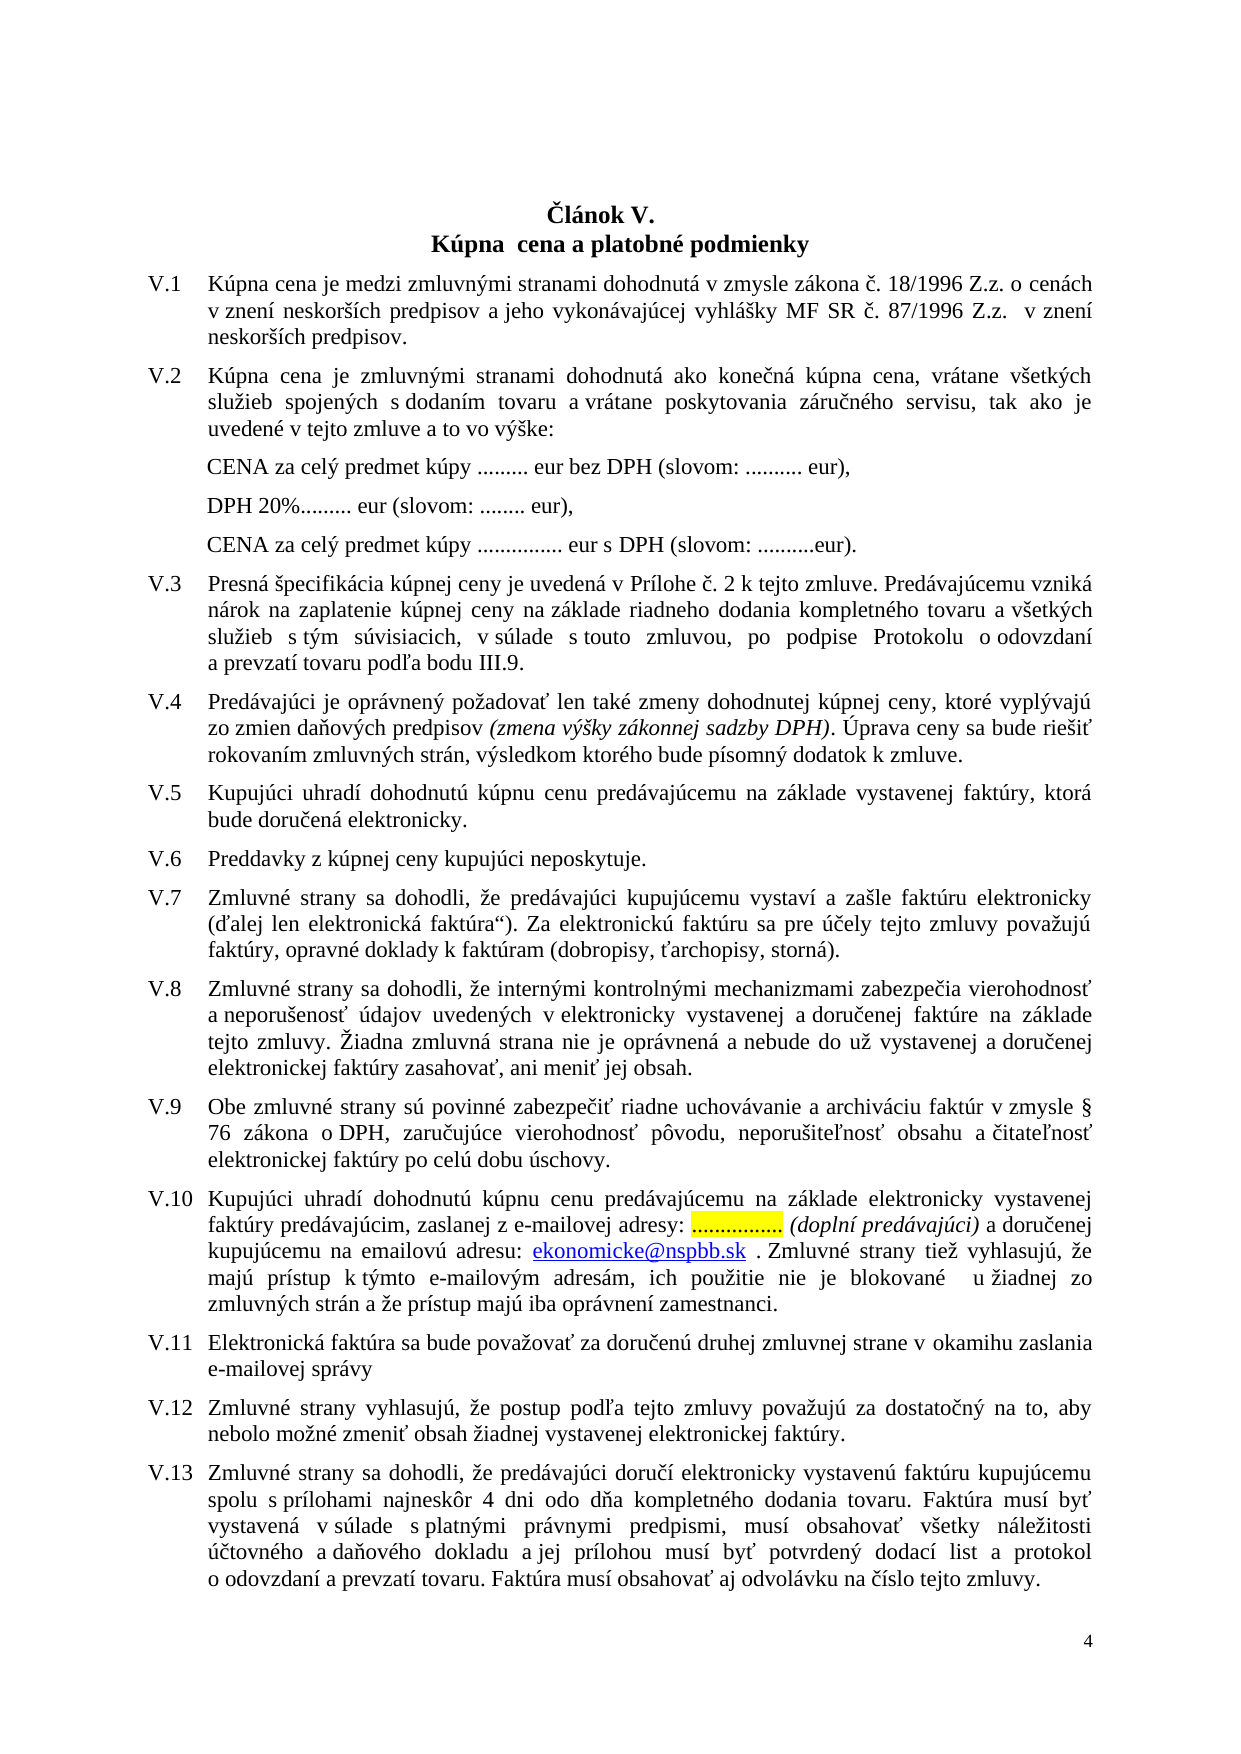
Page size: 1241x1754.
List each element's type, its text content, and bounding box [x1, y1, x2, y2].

list Kupujúci uhradí dohodnutú kúpnu cenu predávajúcemu na základe elektronicky vystavenej faktúry predávajúcim, zaslanej z e-mailovej adresy: ................ (doplní predávajúci) a doručenej kupujúcemu na emailovú adresu: ekonomicke@nspbb.sk . Zmluvné strany tiež vyhlasujú, že majú prístup k týmto e-mailovým adresám, ich použitie nie je blokované u žiadnej zo zmluvných strán a že prístup majú iba oprávnení zamestnanci. [148, 1184, 1093, 1316]
list Kúpna cena je medzi zmluvnými stranami dohodnutá v zmysle zákona č. 18/1996 Z.z. o cenách v znení neskorších predpisov a jeho vykonávajúcej vyhlášky MF SR č. 87/1996 Z.z. v znení neskorších predpisov. [148, 270, 1093, 349]
text Kúpna cena a platobné podmienky [148, 229, 1093, 258]
list Kúpna cena je zmluvnými stranami dohodnutá ako konečná kúpna cena, vrátane všetkých služieb spojených s dodaním tovaru a vrátane poskytovania záručného servisu, tak ako je uvedené v tejto zmluve a to vo výške: [148, 362, 1093, 441]
text DPH 20%......... eur (slovom: ........ eur), [207, 492, 1093, 519]
list Predávajúci je oprávnený požadovať len také zmeny dohodnutej kúpnej ceny, ktoré vyplývajú zo zmien daňových predpisov (zmena výšky zákonnej sadzby DPH). Úprava ceny sa bude riešiť rokovaním zmluvných strán, výsledkom ktorého bude písomný dodatok k zmluve. [148, 688, 1093, 767]
list Zmluvné strany sa dohodli, že predávajúci kupujúcemu vystaví a zašle faktúru elektronicky (ďalej len elektronická faktúra“). Za elektronickú faktúru sa pre účely tejto zmluvy považujú faktúry, opravné doklady k faktúram (dobropisy, ťarchopisy, storná). [148, 883, 1093, 963]
list Elektronická faktúra sa bude považovať za doručenú druhej zmluvnej strane v okamihu zaslania e-mailovej správy [148, 1329, 1093, 1382]
text CENA za celý predmet kúpy ............... eur s DPH (slovom: ..........eur). [207, 531, 1093, 557]
list Presná špecifikácia kúpnej ceny je uvedená v Prílohe č. 2 k tejto zmluve. Predávajúcemu vzniká nárok na zaplatenie kúpnej ceny na základe riadneho dodania kompletného tovaru a všetkých služieb s tým súvisiacich, v súlade s touto zmluvou, po podpise Protokolu o odovzdaní a prevzatí tovaru podľa bodu 3.9. [148, 570, 1093, 675]
list Preddavky z kúpnej ceny kupujúci neposkytuje. [148, 845, 1093, 871]
text CENA za celý predmet kúpy ......... eur bez DPH (slovom: .......... eur), [207, 453, 1093, 480]
list Zmluvné strany sa dohodli, že predávajúci doručí elektronicky vystavenú faktúru kupujúcemu spolu s prílohami najneskôr 4 dni odo dňa kompletného dodania tovaru. Faktúra musí byť vystavená v súlade s platnými právnymi predpismi, musí obsahovať všetky náležitosti účtovného a daňového dokladu a jej prílohou musí byť potvrdený dodací list a protokol o odovzdaní a prevzatí tovaru. Faktúra musí obsahovať aj odvolávku na číslo tejto zmluvy. [148, 1459, 1093, 1591]
list Kupujúci uhradí dohodnutú kúpnu cenu predávajúcemu na základe vystavenej faktúry, ktorá bude doručená elektronicky. [148, 779, 1093, 832]
list Zmluvné strany sa dohodli, že internými kontrolnými mechanizmami zabezpečia vierohodnosť a neporušenosť údajov uvedených v elektronicky vystavenej a doručenej faktúre na základe tejto zmluvy. Žiadna zmluvná strana nie je oprávnená a nebude do už vystavenej a doručenej elektronickej faktúry zasahovať, ani meniť jej obsah. [148, 975, 1093, 1081]
list Zmluvné strany vyhlasujú, že postup podľa tejto zmluvy považujú za dostatočný na to, aby nebolo možné zmeniť obsah žiadnej vystavenej elektronickej faktúry. [148, 1394, 1093, 1447]
list Obe zmluvné strany sú povinné zabezpečiť riadne uchovávanie a archiváciu faktúr v zmysle § 76 zákona o DPH, zaručujúce vierohodnosť pôvodu, neporušiteľnosť obsahu a čitateľnosť elektronickej faktúry po celú dobu úschovy. [148, 1093, 1093, 1172]
